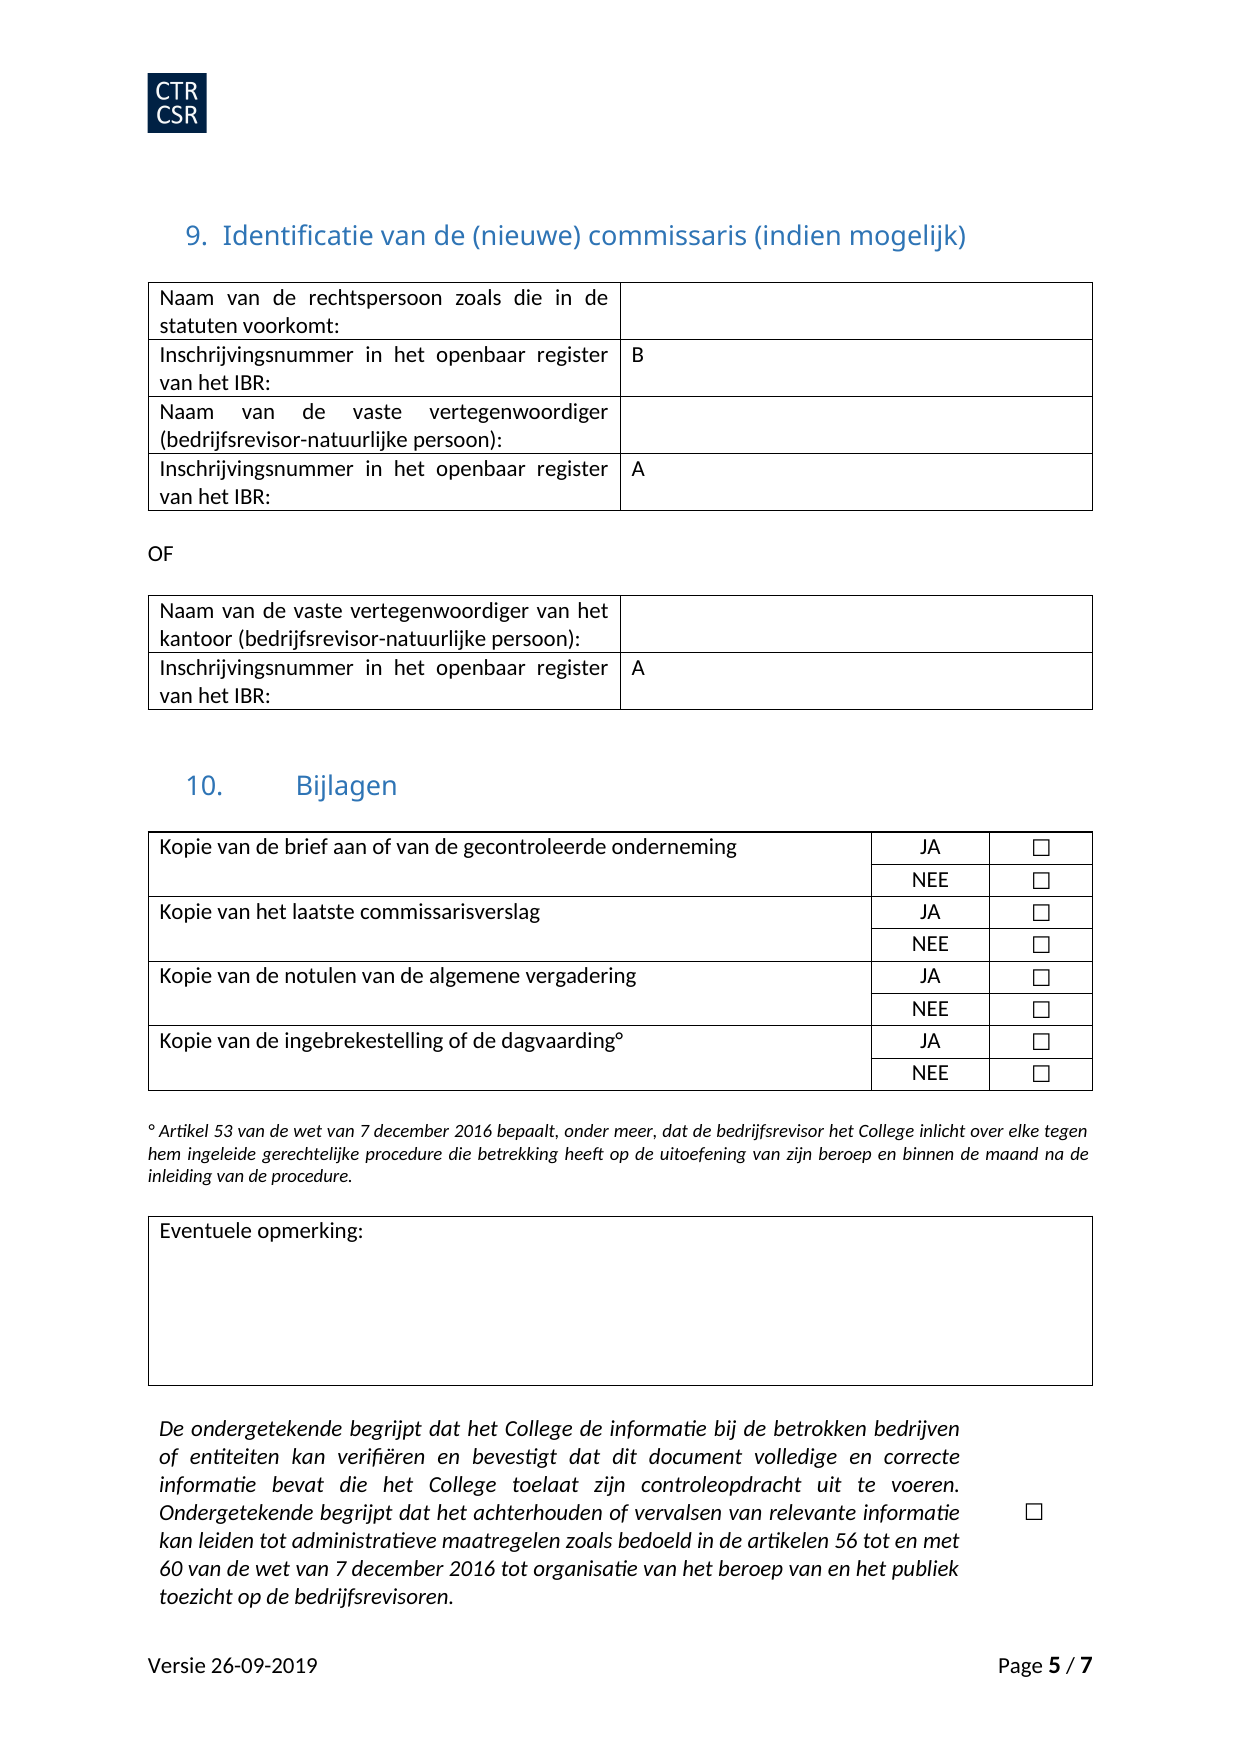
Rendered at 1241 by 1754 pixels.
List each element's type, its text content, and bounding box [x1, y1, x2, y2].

table_header De ondergetekende begrijpt dat het College de informatie bij de betrokken bedrijven of entiteiten kan verifiëren en bevestigt dat dit document volledige en correcte informatie bevat die het College toelaat zijn controleopdracht uit te voeren. Ondergetekende begrijpt dat het achterhouden of vervalsen van relevante informatie kan leiden tot administratieve maatregelen zoals bedoeld in de artikelen 56 tot en met 60 van de wet van 7 december 2016 tot organisatie van het beroep van en het publiek toezicht op de bedrijfsrevisoren. [148, 1414, 975, 1610]
table_cell [990, 897, 1092, 928]
table_cell Inschrijvingsnummer in het openbaar register van het IBR: [149, 340, 620, 396]
table_header [621, 283, 1092, 339]
table_header [990, 833, 1092, 864]
table_cell NEE [872, 929, 989, 961]
table_header [975, 1414, 1093, 1610]
table_cell Kopie van de ingebrekestelling of de dagvaarding° [149, 1026, 871, 1090]
table_cell [990, 962, 1092, 993]
table_cell Inschrijvingsnummer in het openbaar register van het IBR: [149, 454, 620, 510]
table_header Naam van de rechtspersoon zoals die in de statuten voorkomt: [149, 283, 620, 339]
table_cell [990, 1026, 1092, 1057]
table_cell Kopie van de notulen van de algemene vergadering [149, 962, 871, 1025]
table_cell NEE [872, 865, 989, 896]
table_cell B [621, 340, 1092, 396]
table_cell NEE [872, 994, 989, 1025]
subtitle Bijlagen [185, 766, 1093, 803]
text OF [148, 539, 1093, 567]
table_cell JA [872, 1026, 989, 1057]
table_cell [621, 397, 1092, 453]
table_cell A [621, 454, 1092, 510]
table_cell JA [872, 962, 989, 993]
table_header Eventuele opmerking: [149, 1217, 1092, 1385]
table_cell A [621, 653, 1092, 709]
table_header JA [872, 833, 989, 864]
table_cell JA [872, 897, 989, 928]
table_header [621, 596, 1092, 652]
table_cell Inschrijvingsnummer in het openbaar register van het IBR: [149, 653, 620, 709]
list ° Artikel 53 van de wet van 7 december 2016 bepaalt, onder meer, dat de bedrijfsrevisor het College inlicht over elke tegen hem ingeleide gerechtelijke procedure die betrekking heeft op de uitoefening van zijn beroep en binnen de maand na de inleiding van de procedure. [148, 1119, 1093, 1187]
table_header Kopie van de brief aan of van de gecontroleerde onderneming [149, 833, 871, 896]
table_header Naam van de vaste vertegenwoordiger van het kantoor (bedrijfsrevisor-natuurlijke persoon): [149, 596, 620, 652]
table_cell Kopie van het laatste commissarisverslag [149, 897, 871, 961]
table_cell NEE [872, 1059, 989, 1090]
table_cell Naam van de vaste vertegenwoordiger (bedrijfsrevisor-natuurlijke persoon): [149, 397, 620, 453]
subtitle Identificatie van de (nieuwe) commissaris (indien mogelijk) [185, 217, 1093, 254]
picture [147, 73, 207, 133]
